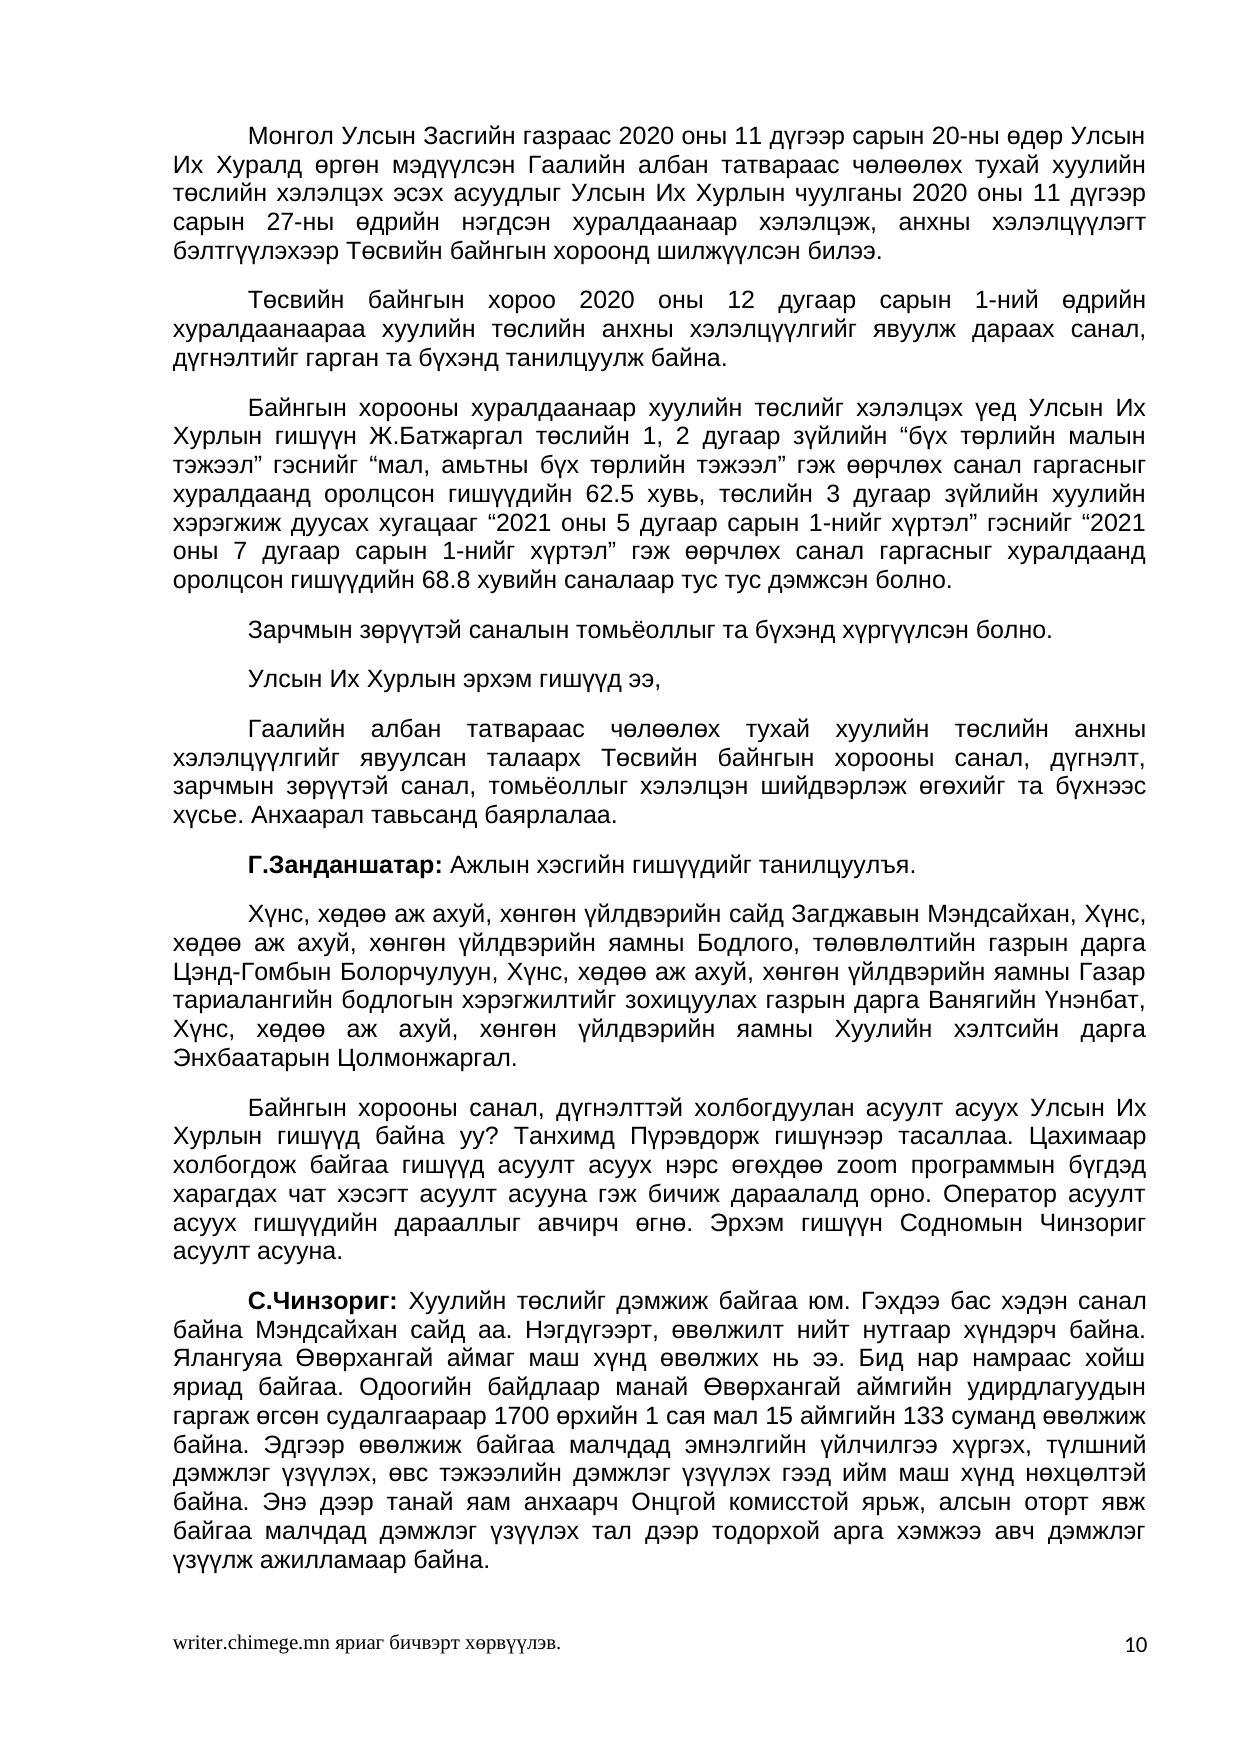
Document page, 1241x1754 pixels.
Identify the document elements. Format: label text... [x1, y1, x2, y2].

text Улсын Их Хурлын эрхэм гишүүд ээ, [173, 664, 1147, 693]
text Г.Занданшатар: Ажлын хэсгийн гишүүдийг танилцуулъя. [173, 849, 1147, 878]
text Зарчмын зөрүүтэй саналын томьёоллыг та бүхэнд хүргүүлсэн болно. [173, 614, 1147, 643]
text Байнгын хорооны санал, дүгнэлттэй холбогдуулан асуулт асуух Улсын Их Хурлын гишүүд байна уу? Танхимд Пүрэвдорж гишүнээр тасаллаа. Цахимаар холбогдож байгаа гишүүд асуулт асуух нэрс өгөхдөө zoom программын бүгдэд харагдах чат хэсэгт асуулт асууна гэж бичиж дараалалд орно. Оператор асуулт асуух гишүүдийн дарааллыг авчирч өгнө. Эрхэм гишүүн Содномын Чинзориг асуулт асууна. [173, 1092, 1147, 1265]
text С.Чинзориг: Хуулийн төслийг дэмжиж байгаа юм. Гэхдээ бас хэдэн санал байна Мэндсайхан сайд аа. Нэгдүгээрт, өвөлжилт нийт нутгаар хүндэрч байна. Ялангуяа Өвөрхангай аймаг маш хүнд өвөлжих нь ээ. Бид нар намраас хойш яриад байгаа. Одоогийн байдлаар манай Өвөрхангай аймгийн удирдлагуудын гаргаж өгсөн судалгаараар 1700 өрхийн 1 сая мал 15 аймгийн 133 суманд өвөлжиж байна. Эдгээр өвөлжиж байгаа малчдад эмнэлгийн үйлчилгээ хүргэх, түлшний дэмжлэг үзүүлэх, өвс тэжээлийн дэмжлэг үзүүлэх гээд ийм маш хүнд нөхцөлтэй байна. Энэ дээр танай яам анхаарч Онцгой комисстой ярьж, алсын оторт явж байгаа малчдад дэмжлэг үзүүлэх тал дээр тодорхой арга хэмжээ авч дэмжлэг үзүүлж ажилламаар байна. [173, 1286, 1147, 1573]
text Төсвийн байнгын хороо 2020 оны 12 дугаар сарын 1-ний өдрийн хуралдаанаараа хуулийн төслийн анхны хэлэлцүүлгийг явуулж дараах санал, дүгнэлтийг гарган та бүхэнд танилцуулж байна. [173, 285, 1147, 372]
text Монгол Улсын Засгийн газраас 2020 оны 11 дүгээр сарын 20-ны өдөр Улсын Их Хуралд өргөн мэдүүлсэн Гаалийн албан татвараас чөлөөлөх тухай хуулийн төслийн хэлэлцэх эсэх асуудлыг Улсын Их Хурлын чуулганы 2020 оны 11 дүгээр сарын 27-ны өдрийн нэгдсэн хуралдаанаар хэлэлцэж, анхны хэлэлцүүлэгт бэлтгүүлэхээр Төсвийн байнгын хороонд шилжүүлсэн билээ. [173, 121, 1147, 264]
text Хүнс, хөдөө аж ахуй, хөнгөн үйлдвэрийн сайд Загджавын Мэндсайхан, Хүнс, хөдөө аж ахуй, хөнгөн үйлдвэрийн яамны Бодлого, төлөвлөлтийн газрын дарга Цэнд-Гомбын Болорчулуун, Хүнс, хөдөө аж ахуй, хөнгөн үйлдвэрийн яамны Газар тариалангийн бодлогын хэрэгжилтийг зохицуулах газрын дарга Ванягийн Үнэнбат, Хүнс, хөдөө аж ахуй, хөнгөн үйлдвэрийн яамны Хуулийн хэлтсийн дарга Энхбаатарын Цолмонжаргал. [173, 899, 1147, 1072]
text Гаалийн албан татвараас чөлөөлөх тухай хуулийн төслийн анхны хэлэлцүүлгийг явуулсан талаарх Төсвийн байнгын хорооны санал, дүгнэлт, зарчмын зөрүүтэй санал, томьёоллыг хэлэлцэн шийдвэрлэж өгөхийг та бүхнээс хүсье. Анхаарал тавьсанд баярлалаа. [173, 714, 1147, 829]
text Байнгын хорооны хуралдаанаар хуулийн төслийг хэлэлцэх үед Улсын Их Хурлын гишүүн Ж.Батжаргал төслийн 1, 2 дугаар зүйлийн “бүх төрлийн малын тэжээл” гэснийг “мал, амьтны бүх төрлийн тэжээл” гэж өөрчлөх санал гаргасныг хуралдаанд оролцсон гишүүдийн 62.5 хувь, төслийн 3 дугаар зүйлийн хуулийн хэрэгжиж дуусах хугацааг “2021 оны 5 дугаар сарын 1-нийг хүртэл” гэснийг “2021 оны 7 дугаар сарын 1-нийг хүртэл” гэж өөрчлөх санал гаргасныг хуралдаанд оролцсон гишүүдийн 68.8 хувийн саналаар тус тус дэмжсэн болно. [173, 392, 1147, 594]
